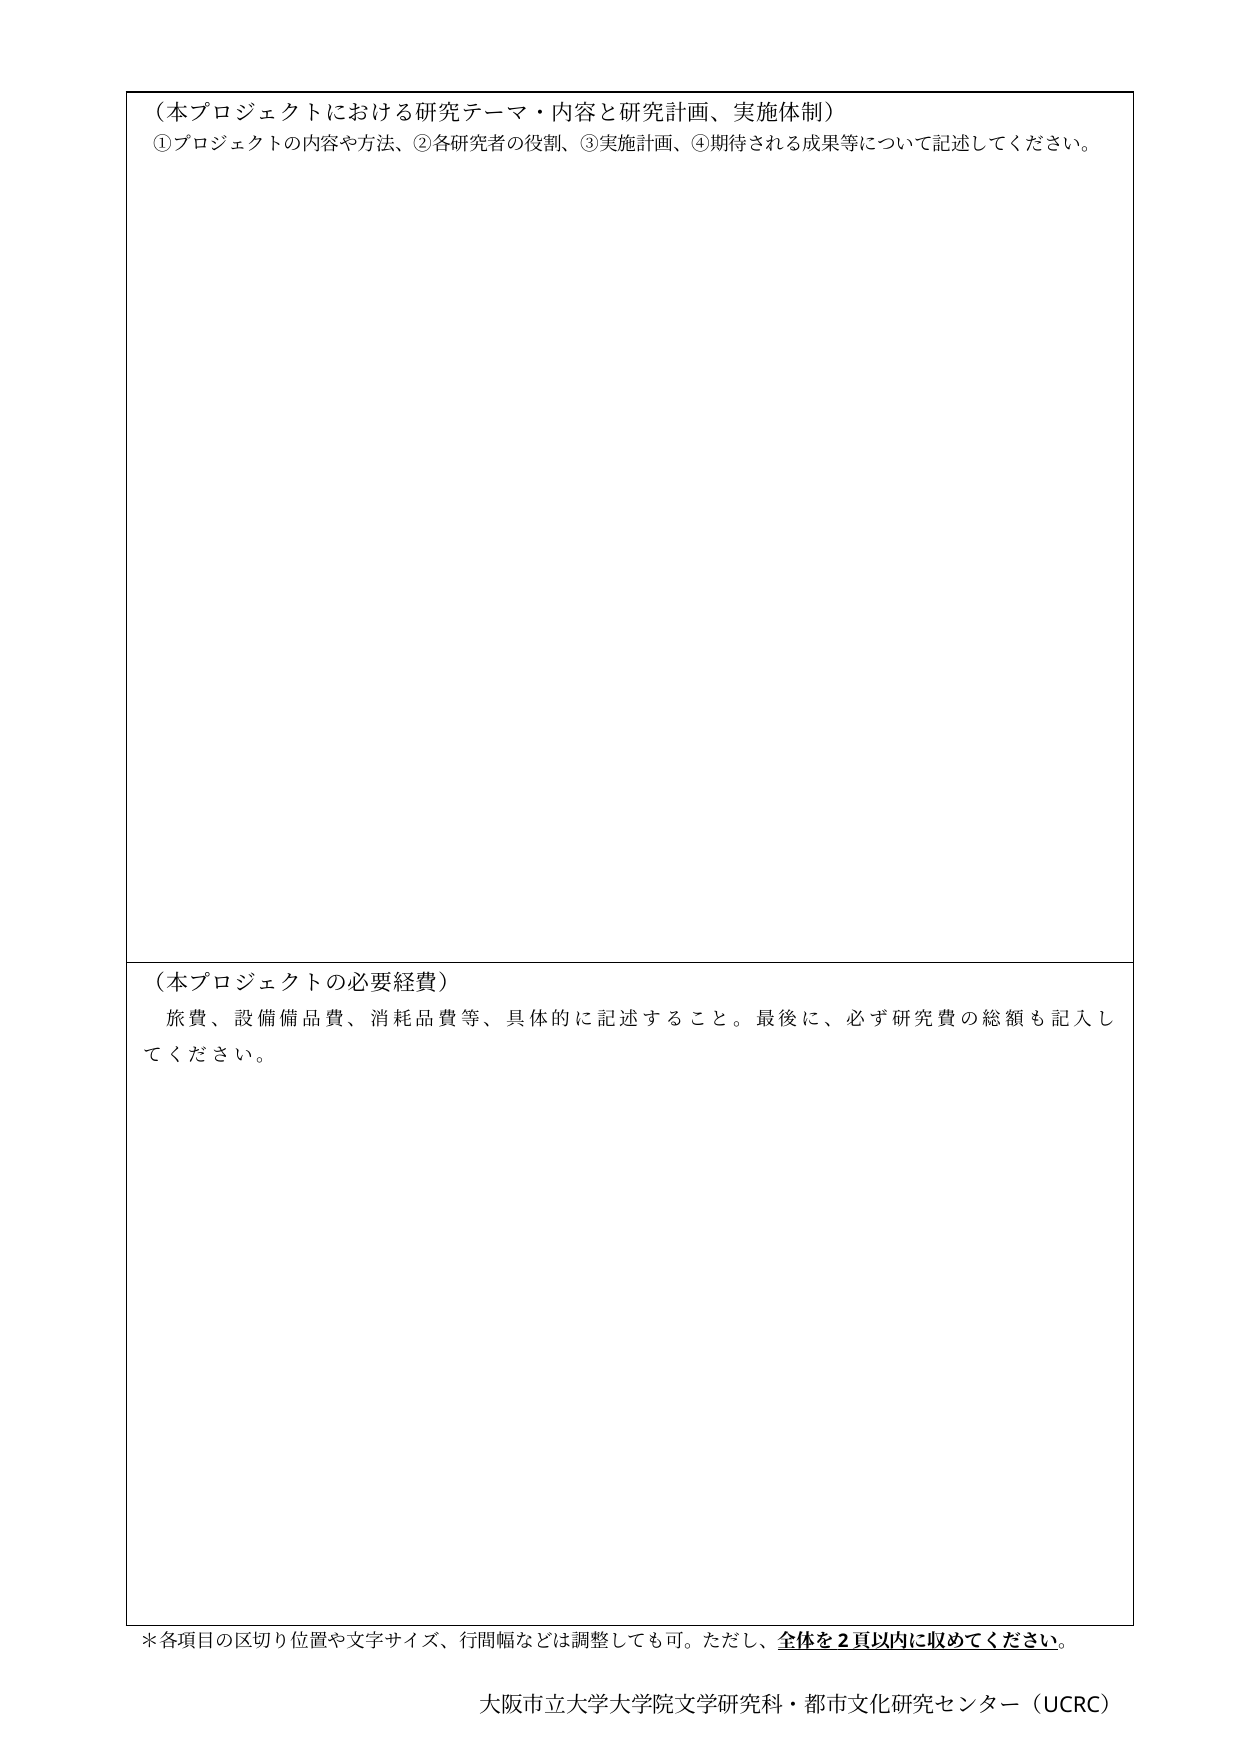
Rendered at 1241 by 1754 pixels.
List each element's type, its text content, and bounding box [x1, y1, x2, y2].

table_cell （本プロジェクトの必要経費） 旅費、設備備品費、消耗品費等、具体的に記述すること。最後に、必ず研究費の総額も記入してください。 [127, 963, 1133, 1625]
table_cell （本プロジェクトにおける研究テーマ・内容と研究計画、実施体制） ①プロジェクトの内容や方法、②各研究者の役割、③実施計画、④期待される成果等について記述してください。 [127, 93, 1133, 962]
text ＊各項目の区切り位置や文字サイズ、行間幅などは調整しても可。ただし、全体を2頁以内に収めてください。 [121, 1626, 1120, 1653]
